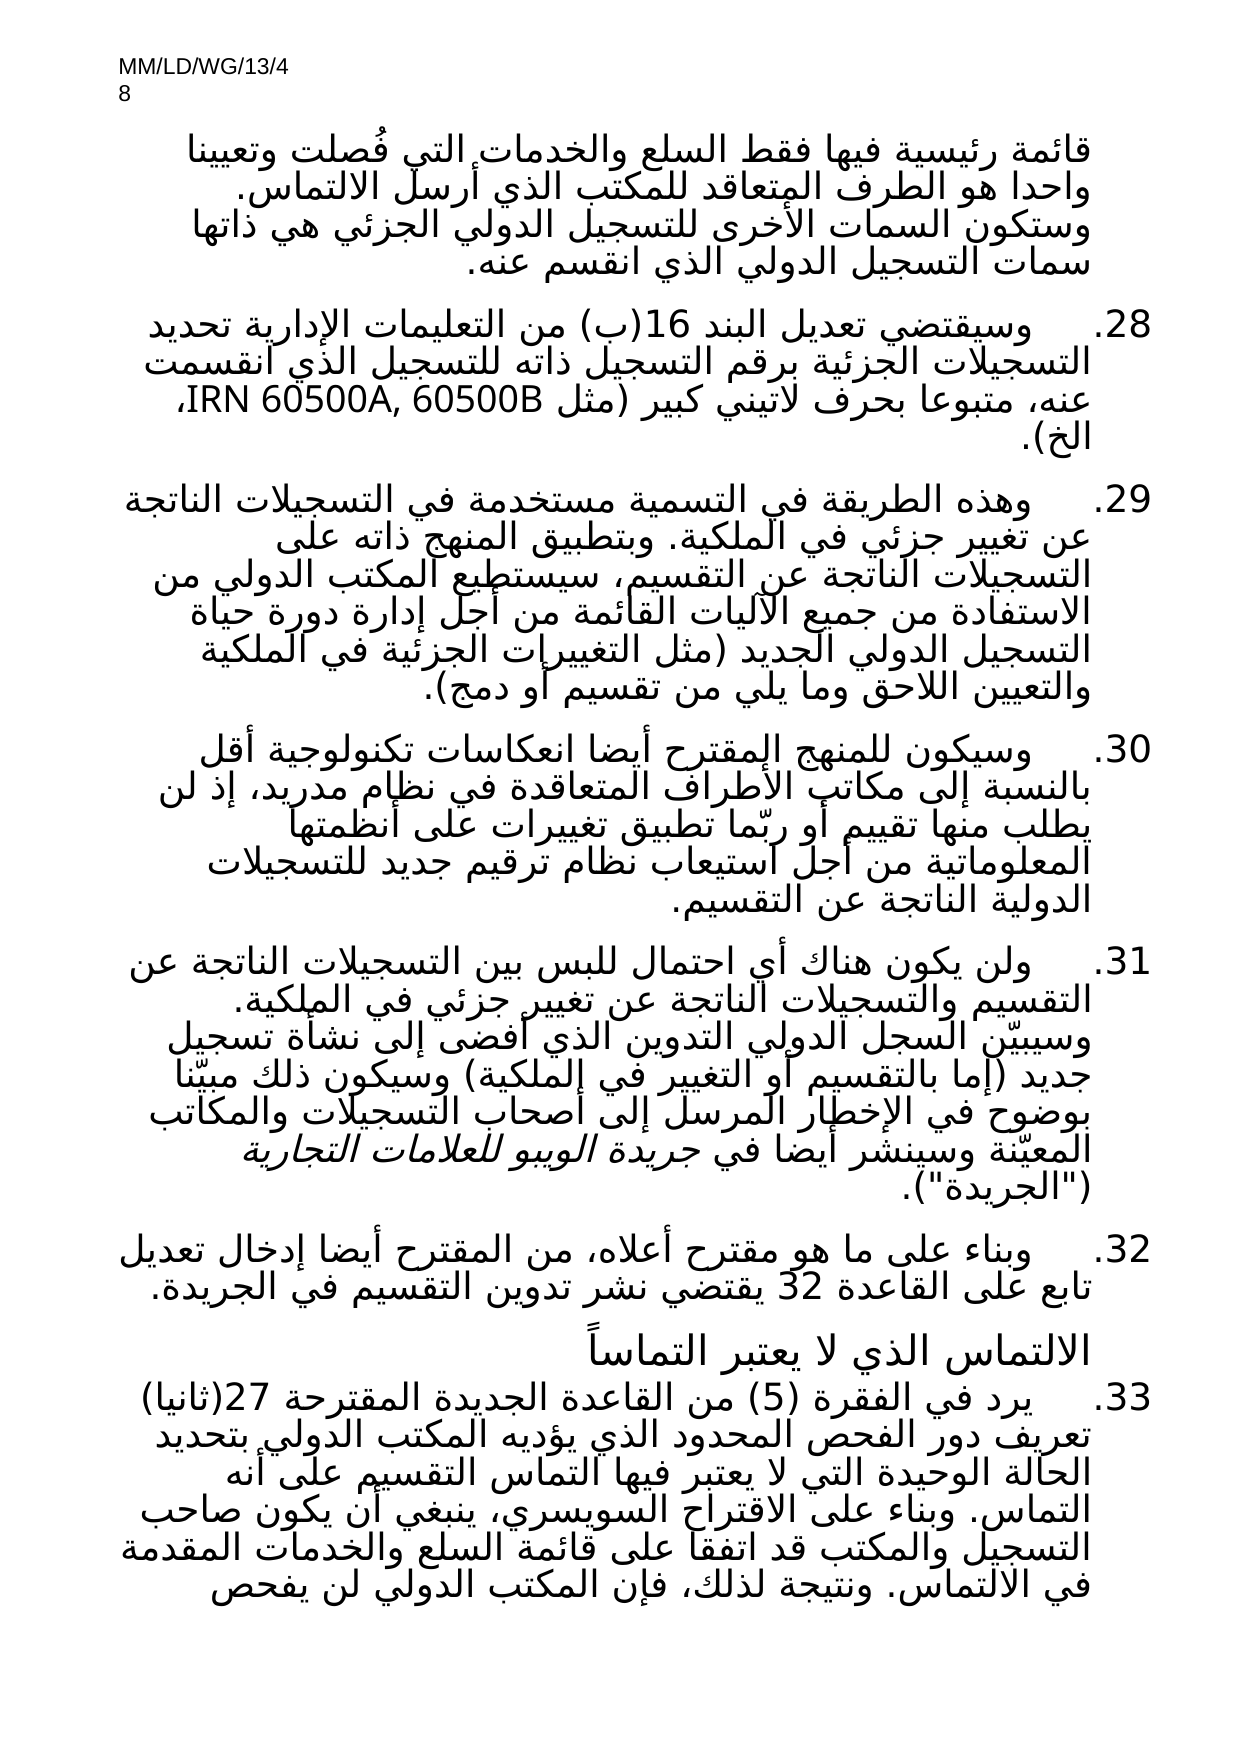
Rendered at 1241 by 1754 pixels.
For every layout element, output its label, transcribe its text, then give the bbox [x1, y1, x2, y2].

text وبناء على ما هو مقترح أعلاه، من المقترح أيضا إدخال تعديل تابع على القاعدة 32 يقتضي نشر تدوين التقسيم في الجريدة. [118, 1232, 1092, 1307]
subtitle الالتماس الذي لا يعتبر التماساً [118, 1332, 1092, 1374]
text وهذه الطريقة في التسمية مستخدمة في التسجيلات الناتجة عن تغيير جزئي في الملكية. وبتطبيق المنهج ذاته على التسجيلات الناتجة عن التقسيم، سيستطيع المكتب الدولي من الاستفادة من جميع الآليات القائمة من أجل إدارة دورة حياة التسجيل الدولي الجديد (مثل التغييرات الجزئية في الملكية والتعيين اللاحق وما يلي من تقسيم أو دمج). [118, 482, 1092, 707]
text ولن يكون هناك أي احتمال للبس بين التسجيلات الناتجة عن التقسيم والتسجيلات الناتجة عن تغيير جزئي في الملكية. وسيبيّن السجل الدولي التدوين الذي أفضى إلى نشأة تسجيل جديد (إما بالتقسيم أو التغيير في الملكية) وسيكون ذلك مبيّنا بوضوح في الإخطار المرسل إلى أصحاب التسجيلات والمكاتب المعيّنة وسينشر أيضا في جريدة الويبو للعلامات التجارية ("الجريدة"). [118, 945, 1092, 1207]
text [118, 1380, 1092, 1605]
text وسيقتضي تعديل البند 16(ب) من التعليمات الإدارية تحديد التسجيلات الجزئية برقم التسجيل ذاته للتسجيل الذي انقسمت عنه، متبوعا بحرف لاتيني كبير (مثل IRN 60500A, 60500B، الخ). [118, 307, 1092, 457]
text وسيكون للمنهج المقترح أيضا انعكاسات تكنولوجية أقل بالنسبة إلى مكاتب الأطراف المتعاقدة في نظام مدريد، إذ لن يطلب منها تقييم أو ربّما تطبيق تغييرات على أنظمتها المعلوماتية من أجل استيعاب نظام ترقيم جديد للتسجيلات الدولية الناتجة عن التقسيم. [118, 732, 1092, 920]
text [118, 132, 1092, 282]
